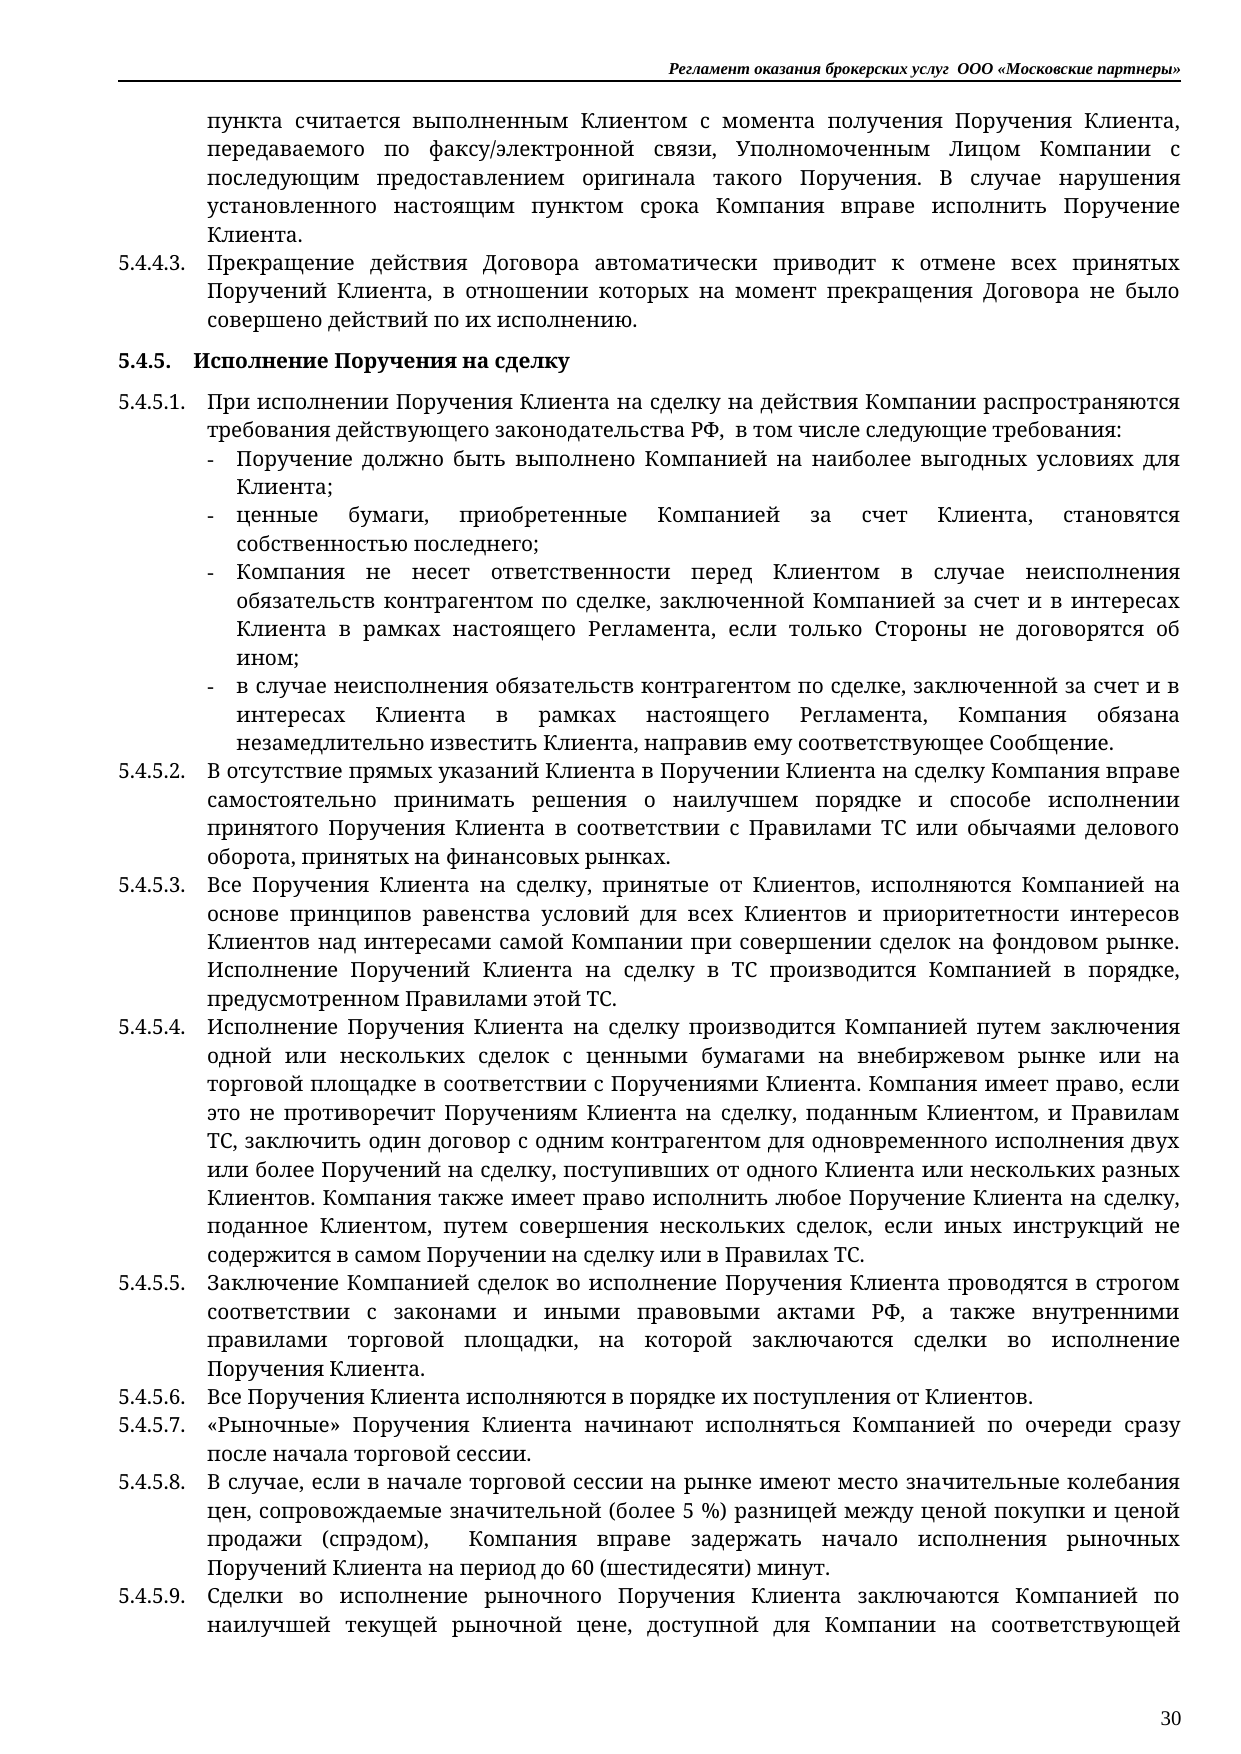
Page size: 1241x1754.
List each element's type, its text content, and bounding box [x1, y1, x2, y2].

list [118, 106, 1181, 248]
list В отсутствие прямых указаний Клиента в Поручении Клиента на сделку Компания вправе самостоятельно принимать решения о наилучшем порядке и способе исполнении принятого Поручения Клиента в соответствии с Правилами ТС или обычаями делового оборота, принятых на финансовых рынках. [118, 757, 1181, 870]
list Заключение Компанией сделок во исполнение Поручения Клиента проводятся в строгом соответствии с законами и иными правовыми актами РФ, а также внутренними правилами торговой площадки, на которой заключаются сделки во исполнение Поручения Клиента. [118, 1268, 1181, 1382]
list Все Поручения Клиента на сделку, принятые от Клиентов, исполняются Компанией на основе принципов равенства условий для всех Клиентов и приоритетности интересов Клиентов над интересами самой Компании при совершении сделок на фондовом рынке. Исполнение Поручений Клиента на сделку в ТС производится Компанией в порядке, предусмотренном Правилами этой ТС. [118, 870, 1181, 1012]
list Прекращение действия Договора автоматически приводит к отмене всех принятых Поручений Клиента, в отношении которых на момент прекращения Договора не было совершено действий по их исполнению. [118, 248, 1181, 333]
list Все Поручения Клиента исполняются в порядке их поступления от Клиентов. [118, 1382, 1181, 1411]
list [118, 1581, 1181, 1638]
list При исполнении Поручения Клиента на сделку на действия Компании распространяются требования действующего законодательства РФ, в том числе следующие требования: [118, 387, 1181, 444]
list Исполнение Поручения на сделку [118, 346, 1181, 374]
list Поручение должно быть выполнено Компанией на наиболее выгодных условиях для Клиента; [207, 444, 1181, 501]
list ценные бумаги, приобретенные Компанией за счет Клиента, становятся собственностью последнего; [207, 501, 1181, 557]
list В случае, если в начале торговой сессии на рынке имеют место значительные колебания цен, сопровождаемые значительной (более 5 %) разницей между ценой покупки и ценой продажи (спрэдом), Компания вправе задержать начало исполнения рыночных Поручений Клиента на период до 60 (шестидесяти) минут. [118, 1467, 1181, 1581]
list «Рыночные» Поручения Клиента начинают исполняться Компанией по очереди сразу после начала торговой сессии. [118, 1411, 1181, 1467]
list Компания не несет ответственности перед Клиентом в случае неисполнения обязательств контрагентом по сделке, заключенной Компанией за счет и в интересах Клиента в рамках настоящего Регламента, если только Стороны не договорятся об ином; [207, 557, 1181, 671]
list в случае неисполнения обязательств контрагентом по сделке, заключенной за счет и в интересах Клиента в рамках настоящего Регламента, Компания обязана незамедлительно известить Клиента, направив ему соответствующее Сообщение. [207, 671, 1181, 757]
list Исполнение Поручения Клиента на сделку производится Компанией путем заключения одной или нескольких сделок с ценными бумагами на внебиржевом рынке или на торговой площадке в соответствии с Поручениями Клиента. Компания имеет право, если это не противоречит Поручениям Клиента на сделку, поданным Клиентом, и Правилам ТС, заключить один договор с одним контрагентом для одновременного исполнения двух или более Поручений на сделку, поступивших от одного Клиента или нескольких разных Клиентов. Компания также имеет право исполнить любое Поручение Клиента на сделку, поданное Клиентом, путем совершения нескольких сделок, если иных инструкций не содержится в самом Поручении на сделку или в Правилах ТС. [118, 1012, 1181, 1268]
